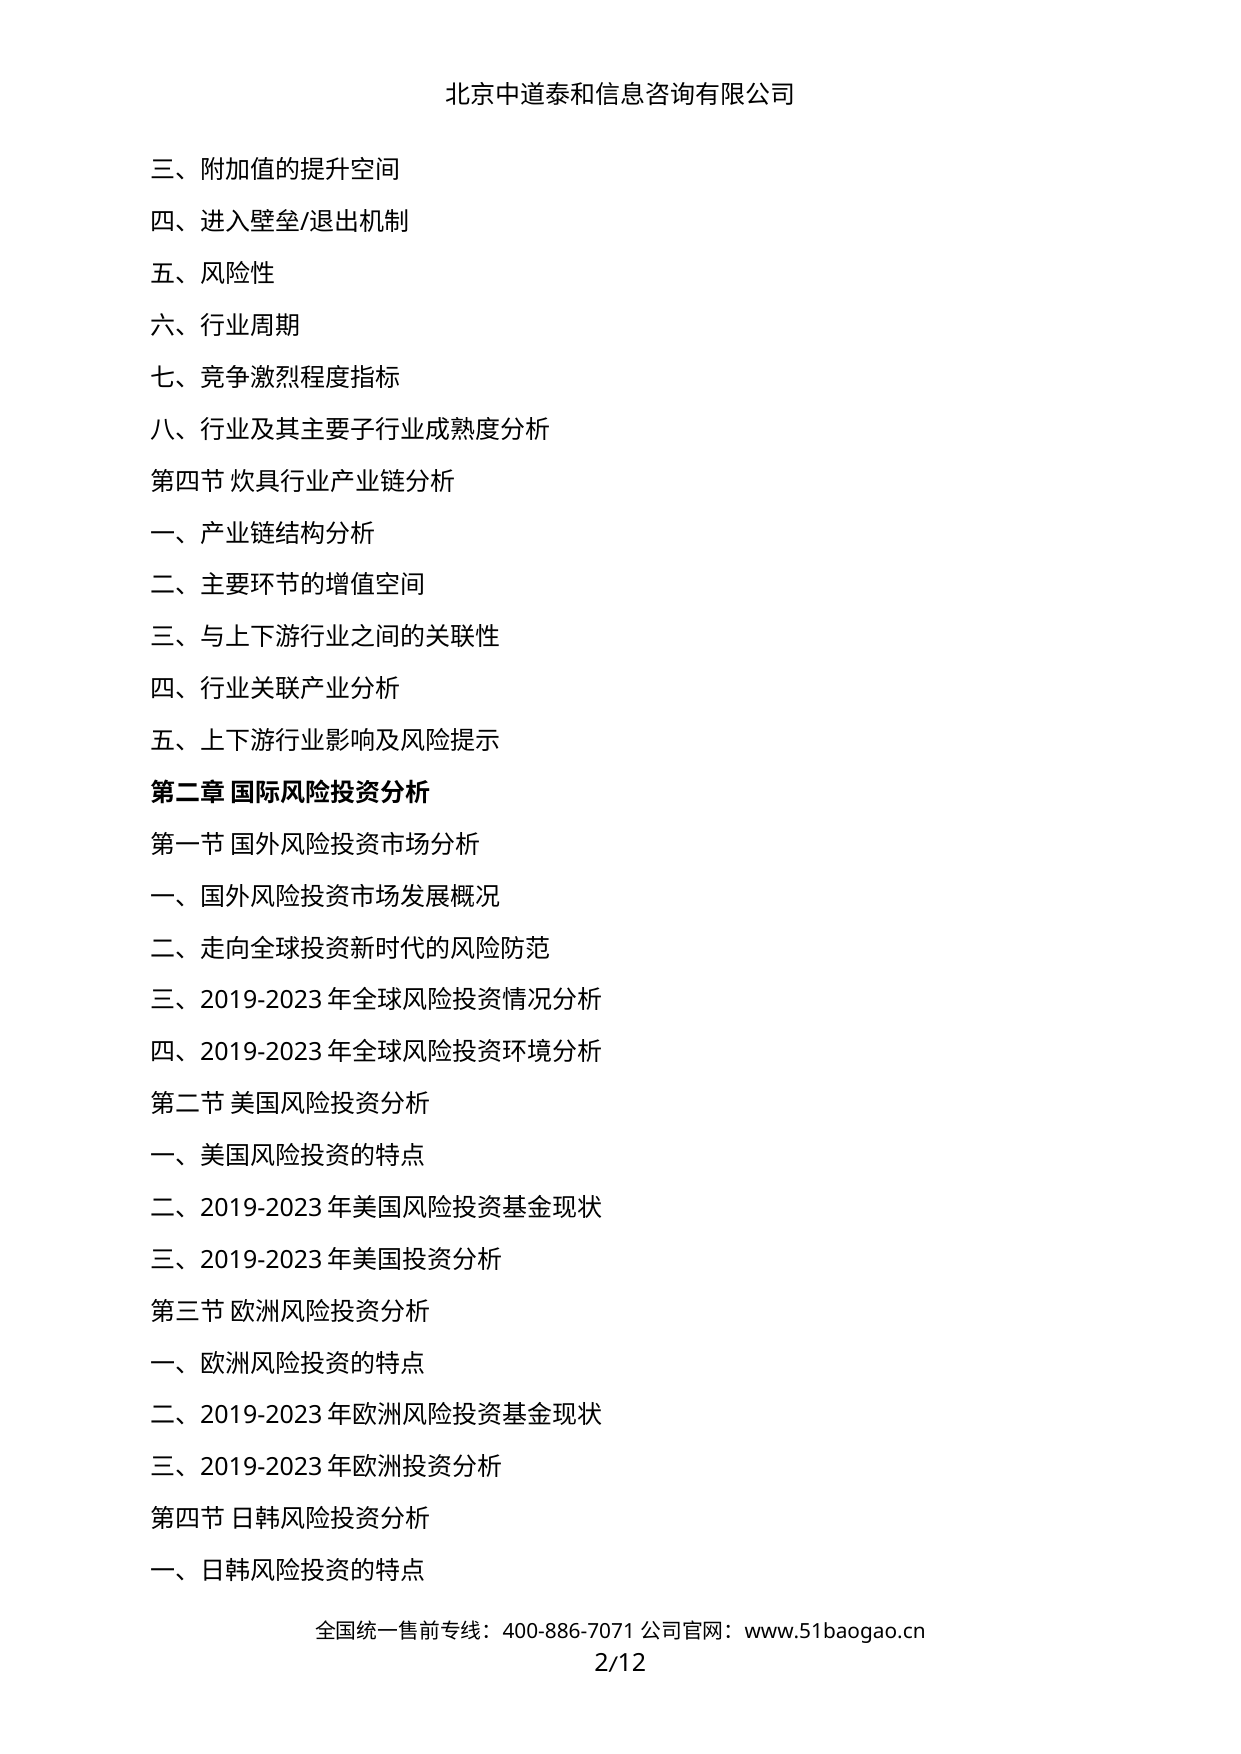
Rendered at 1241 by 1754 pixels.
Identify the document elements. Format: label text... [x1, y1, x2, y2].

text 三、2019-2023年美国投资分析 [150, 1239, 1090, 1276]
text 六、行业周期 [150, 306, 1090, 342]
text 第一节 国外风险投资市场分析 [150, 824, 1090, 861]
text 四、进入壁垒/退出机制 [150, 202, 1090, 238]
text 一、美国风险投资的特点 [150, 1136, 1090, 1172]
text 第三节 欧洲风险投资分析 [150, 1291, 1090, 1327]
text 一、日韩风险投资的特点 [150, 1551, 1090, 1587]
text 一、产业链结构分析 [150, 513, 1090, 549]
text 五、风险性 [150, 254, 1090, 290]
text 二、2019-2023年欧洲风险投资基金现状 [150, 1395, 1090, 1431]
text 三、与上下游行业之间的关联性 [150, 617, 1090, 653]
text 二、走向全球投资新时代的风险防范 [150, 928, 1090, 964]
text 五、上下游行业影响及风险提示 [150, 721, 1090, 757]
text 第四节 炊具行业产业链分析 [150, 461, 1090, 497]
text 第二节 美国风险投资分析 [150, 1084, 1090, 1120]
text 七、竞争激烈程度指标 [150, 357, 1090, 394]
text 四、行业关联产业分析 [150, 669, 1090, 705]
text 一、欧洲风险投资的特点 [150, 1343, 1090, 1379]
text 八、行业及其主要子行业成熟度分析 [150, 409, 1090, 446]
text 四、2019-2023年全球风险投资环境分析 [150, 1032, 1090, 1068]
text 一、国外风险投资市场发展概况 [150, 876, 1090, 912]
text 三、2019-2023年全球风险投资情况分析 [150, 980, 1090, 1016]
text 第二章 国际风险投资分析 [150, 772, 1090, 809]
text 第四节 日韩风险投资分析 [150, 1499, 1090, 1535]
text 三、2019-2023年欧洲投资分析 [150, 1447, 1090, 1483]
text 二、2019-2023年美国风险投资基金现状 [150, 1187, 1090, 1224]
text 三、附加值的提升空间 [150, 150, 1090, 186]
text 二、主要环节的增值空间 [150, 565, 1090, 601]
